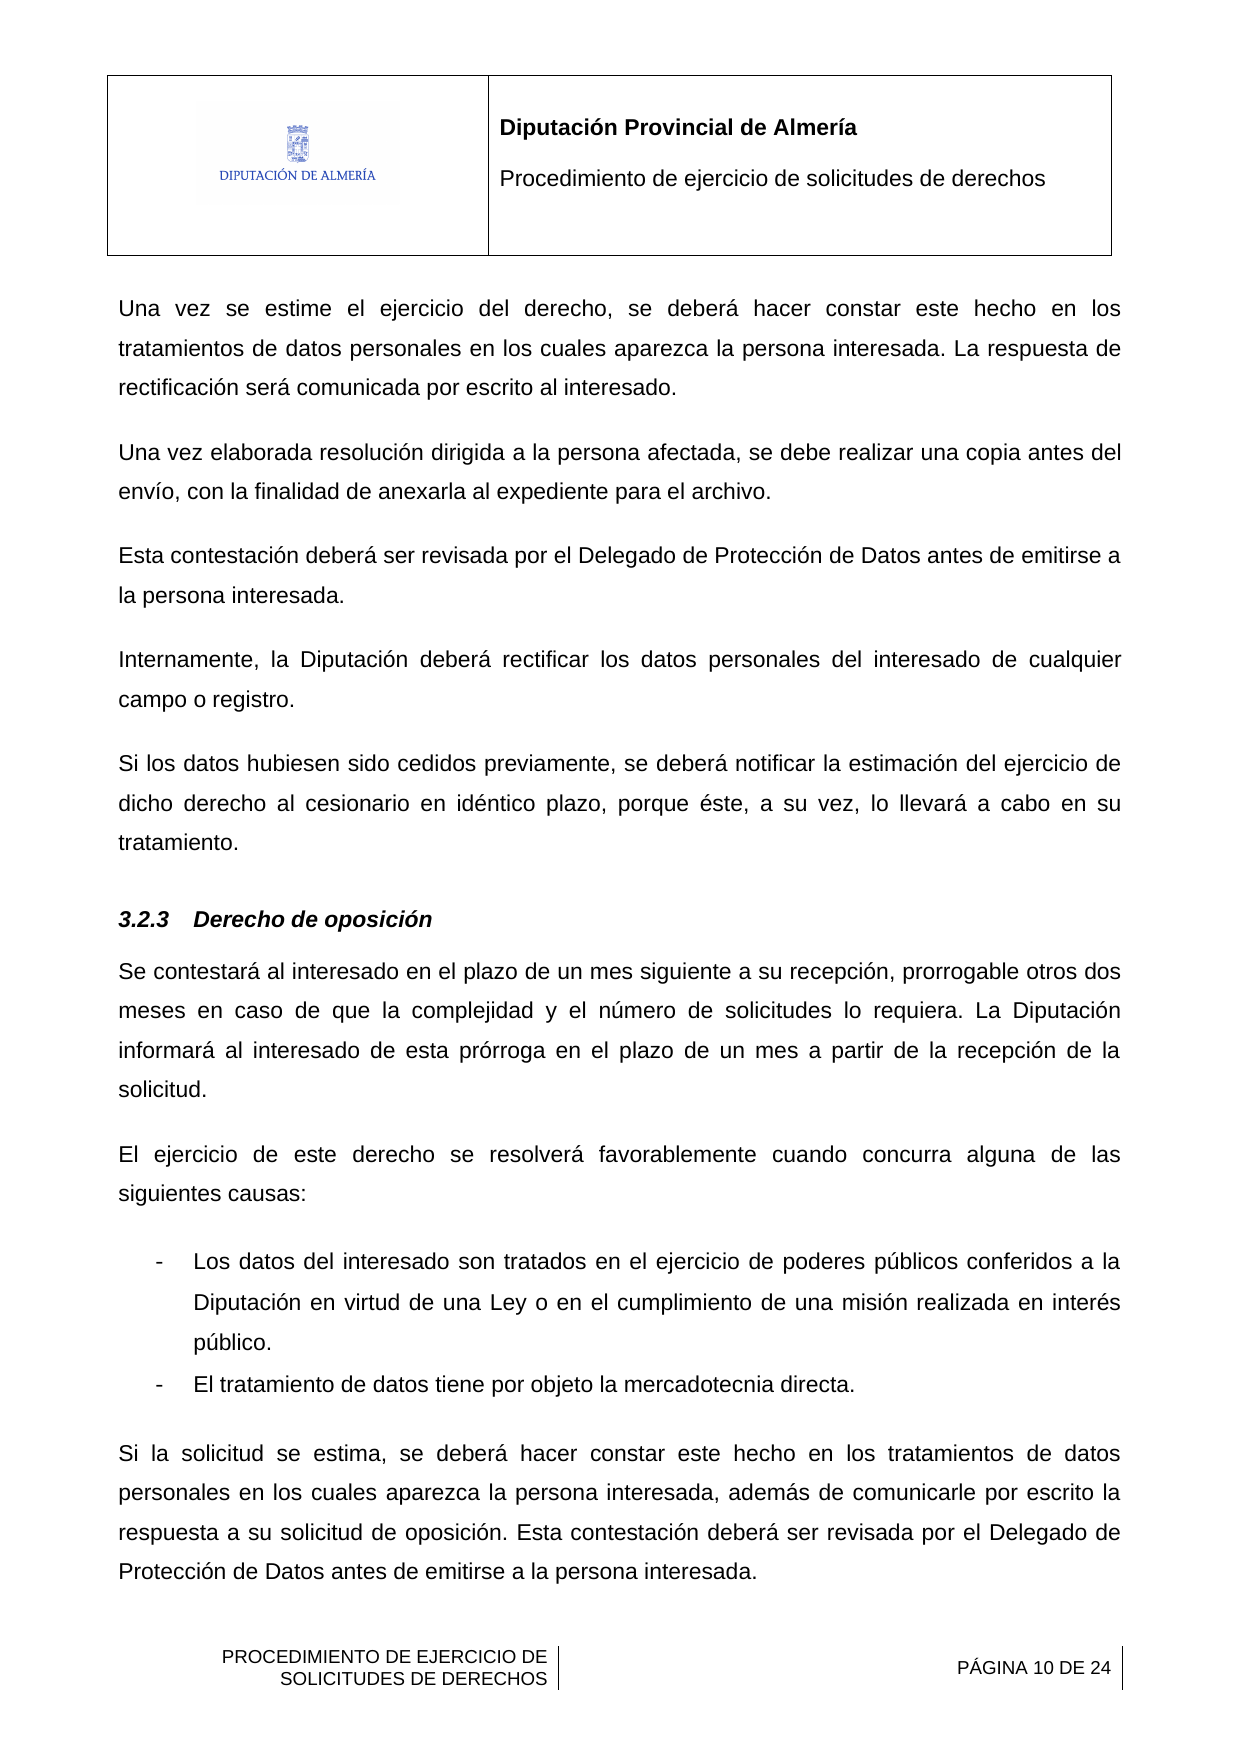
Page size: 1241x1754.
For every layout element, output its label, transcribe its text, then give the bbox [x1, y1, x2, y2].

text Esta contestación deberá ser revisada por el Delegado de Protección de Datos antes de emitirse a la persona interesada. [118, 542, 1122, 608]
text Una vez se estime el ejercicio del derecho, se deberá hacer constar este hecho en los tratamientos de datos personales en los cuales aparezca la persona interesada. La respuesta de rectificación será comunicada por escrito al interesado. [118, 295, 1122, 400]
subtitle Derecho de oposición [118, 906, 1122, 933]
list Los datos del interesado son tratados en el ejercicio de poderes públicos conferidos a la Diputación en virtud de una Ley o en el cumplimiento de una misión realizada en interés público. [156, 1244, 1122, 1355]
list El tratamiento de datos tiene por objeto la mercadotecnia directa. [156, 1368, 1122, 1399]
text Se contestará al interesado en el plazo de un mes siguiente a su recepción, prorrogable otros dos meses en caso de que la complejidad y el número de solicitudes lo requiera. La Diputación informará al interesado de esta prórroga en el plazo de un mes a partir de la recepción de la solicitud. [118, 958, 1122, 1102]
text Internamente, la Diputación deberá rectificar los datos personales del interesado de cualquier campo o registro. [118, 646, 1122, 712]
text El ejercicio de este derecho se resolverá favorablemente cuando concurra alguna de las siguientes causas: [118, 1141, 1122, 1206]
picture [196, 101, 400, 205]
text Si los datos hubiesen sido cedidos previamente, se deberá notificar la estimación del ejercicio de dicho derecho al cesionario en idéntico plazo, porque éste, a su vez, lo llevará a cabo en su tratamiento. [118, 750, 1122, 856]
text Si la solicitud se estima, se deberá hacer constar este hecho en los tratamientos de datos personales en los cuales aparezca la persona interesada, además de comunicarle por escrito la respuesta a su solicitud de oposición. Esta contestación deberá ser revisada por el Delegado de Protección de Datos antes de emitirse a la persona interesada. [118, 1440, 1122, 1584]
